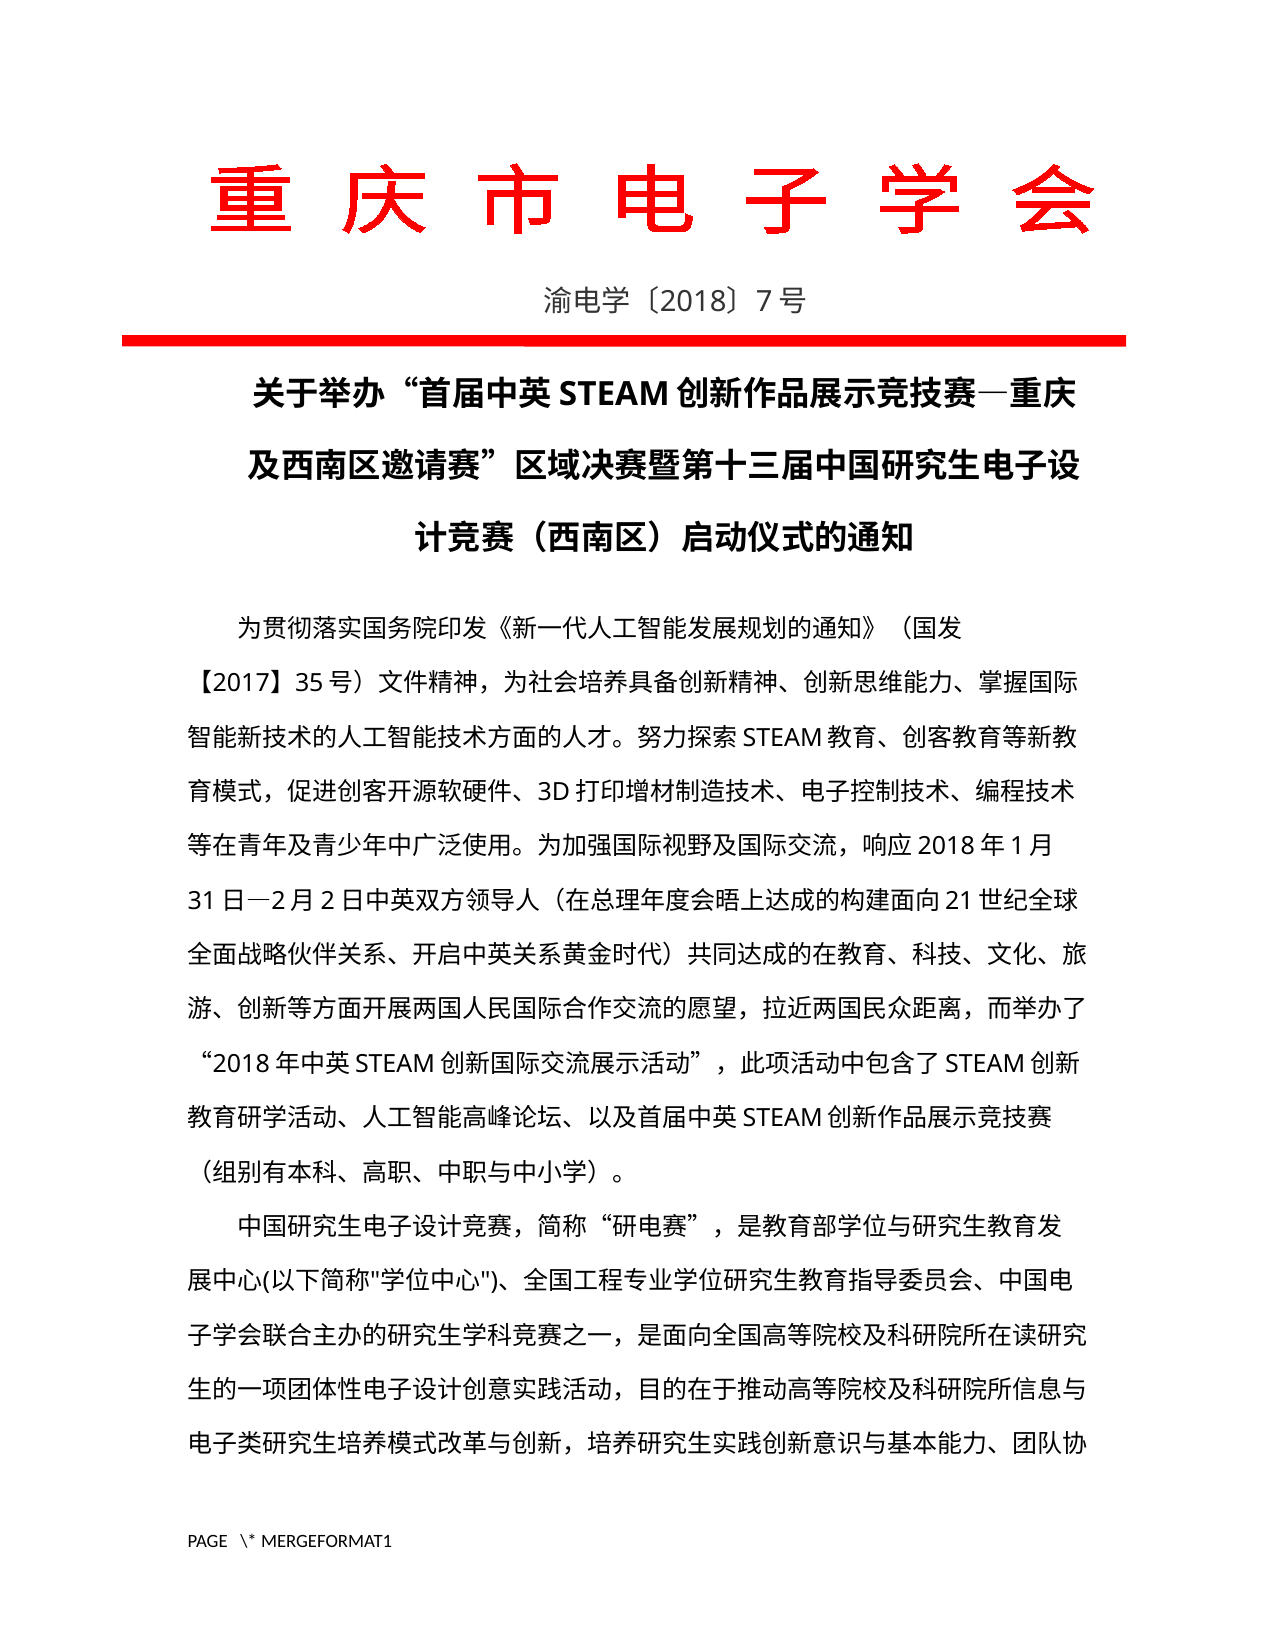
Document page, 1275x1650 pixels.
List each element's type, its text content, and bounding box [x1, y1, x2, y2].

text 关于举办“首届中英STEAM创新作品展示竞技赛—重庆及西南区邀请赛”区域决赛暨第十三届中国研究生电子设计竞赛（西南区）启动仪式的通知 [241, 366, 1087, 559]
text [187, 1206, 1087, 1460]
text 为贯彻落实国务院印发《新一代人工智能发展规划的通知》（国发【2017】35号）文件精神，为社会培养具备创新精神、创新思维能力、掌握国际智能新技术的人工智能技术方面的人才。努力探索STEAM教育、创客教育等新教育模式，促进创客开源软硬件、3D打印增材制造技术、电子控制技术、编程技术等在青年及青少年中广泛使用。为加强国际视野及国际交流，响应2018年1月31日—2月2日中英双方领导人（在总理年度会晤上达成的构建面向21世纪全球全面战略伙伴关系、开启中英关系黄金时代）共同达成的在教育、科技、文化、旅游、创新等方面开展两国人民国际合作交流的愿望，拉近两国民众距离，而举办了“2018年中英STEAM创新国际交流展示活动”，此项活动中包含了STEAM创新教育研学活动、人工智能高峰论坛、以及首届中英STEAM创新作品展示竞技赛（组别有本科、高职、中职与中小学）。 [187, 608, 1087, 1188]
text 渝电学〔2018〕7号 [262, 278, 1087, 320]
